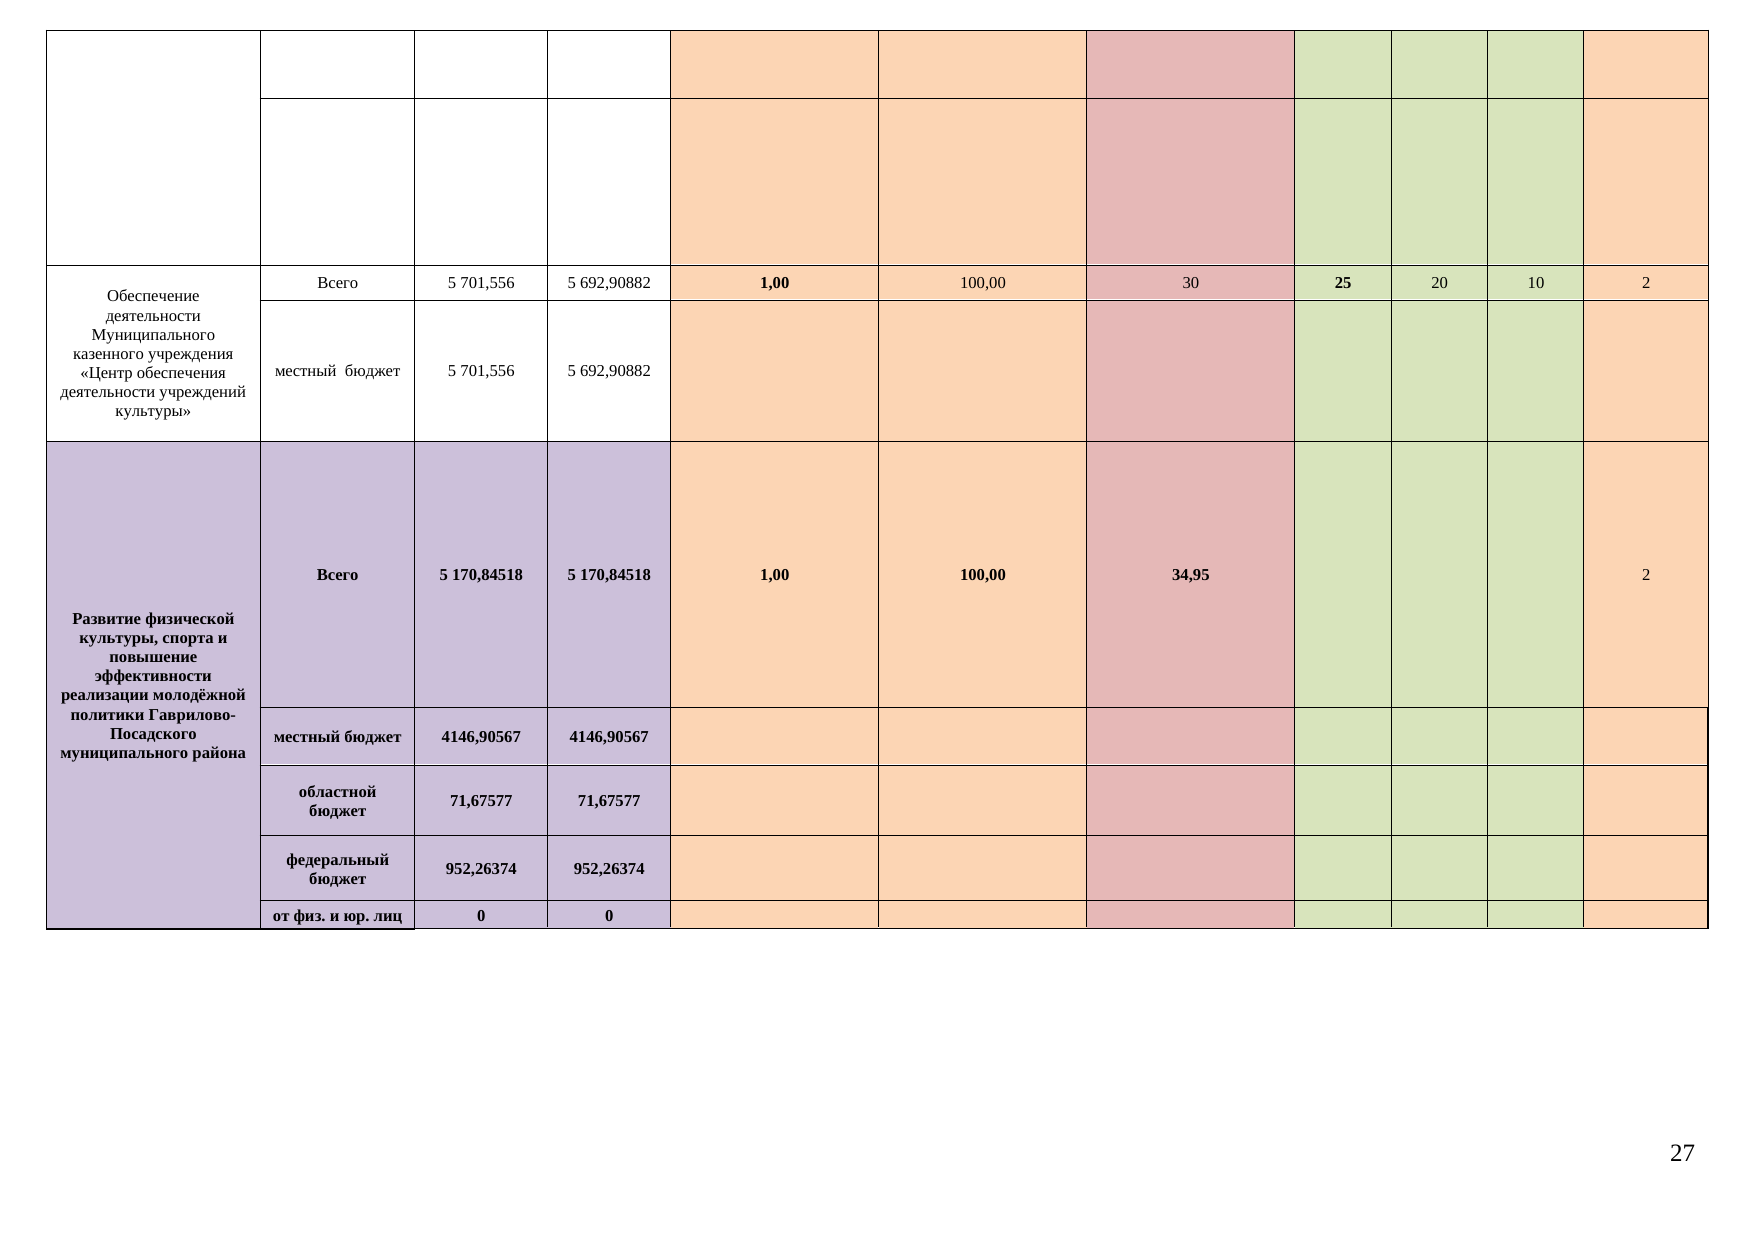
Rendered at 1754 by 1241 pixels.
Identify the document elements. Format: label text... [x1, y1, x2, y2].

table_cell [1584, 301, 1708, 441]
table_cell [1087, 31, 1294, 98]
table_cell [1584, 708, 1707, 764]
table_cell [879, 31, 1086, 98]
table_cell [879, 708, 1086, 764]
table_cell [1392, 442, 1487, 707]
table_cell [1087, 766, 1294, 835]
table_cell [1488, 442, 1583, 707]
table_cell 952,26374 [548, 836, 670, 900]
table_cell 1,00 [671, 266, 878, 299]
table_cell [1295, 836, 1391, 900]
table_cell [1087, 301, 1294, 441]
table_cell 100,00 [879, 442, 1086, 707]
table_cell Всего [261, 442, 414, 707]
table_cell [1488, 836, 1583, 900]
table_cell 10 [1488, 266, 1583, 299]
table_cell 20 [1392, 266, 1487, 299]
table_cell [1392, 31, 1487, 98]
table_cell [47, 31, 260, 264]
table_cell [1584, 901, 1707, 928]
table_cell [1584, 99, 1708, 264]
table_cell 4146,90567 [415, 708, 547, 764]
table_cell [1488, 301, 1583, 441]
table_cell [1295, 99, 1391, 264]
table_cell Обеспечение деятельности Муниципального казенного учреждения «Центр обеспечения деятельности учреждений культуры» [47, 266, 260, 441]
table_cell [671, 766, 878, 835]
table_cell 952,26374 [415, 836, 547, 900]
table_cell 30 [1087, 266, 1294, 299]
table_cell [1392, 836, 1487, 900]
table_cell [415, 31, 547, 98]
table_cell 2 [1584, 266, 1708, 299]
table_cell от физ. и юр. лиц [261, 901, 414, 928]
table_cell 71,67577 [415, 766, 547, 835]
table_cell [1488, 901, 1584, 928]
table_cell [1087, 836, 1294, 900]
table_cell [1488, 99, 1583, 264]
table_cell местный бюджет [261, 708, 414, 764]
table_cell 0 [547, 901, 671, 928]
table_cell [548, 31, 670, 98]
table_cell [1391, 901, 1488, 928]
table_cell 34,95 [1087, 442, 1294, 707]
table_cell [548, 99, 670, 264]
table_cell [671, 301, 878, 441]
table_cell 5 701,556 [415, 301, 547, 441]
table_cell 5 170,84518 [548, 442, 670, 707]
table_cell [671, 31, 878, 98]
table_cell 25 [1295, 266, 1391, 299]
table_cell федеральный бюджет [261, 836, 414, 900]
table_cell [1488, 31, 1583, 98]
table_cell Развитие физической культуры, спорта и повышение эффективности реализации молодёжной политики Гаврилово-Посадского муниципального района [47, 442, 260, 928]
table_cell [1584, 31, 1708, 98]
table_cell [261, 99, 414, 264]
table_cell 4146,90567 [548, 708, 670, 764]
table_cell [1087, 901, 1294, 928]
table_cell [671, 836, 878, 900]
table_cell 2 [1584, 442, 1708, 707]
table_cell [879, 836, 1086, 900]
table_cell 5 701,556 [415, 266, 547, 299]
table_cell [671, 901, 878, 928]
table_cell [1295, 901, 1391, 928]
table_cell [1392, 301, 1487, 441]
table_cell [1087, 708, 1294, 764]
table_cell [1295, 442, 1391, 707]
table_cell 5 170,84518 [415, 442, 547, 707]
table_cell [1295, 301, 1391, 441]
table_cell [1584, 766, 1707, 835]
table_cell [671, 708, 878, 764]
table_cell 100,00 [879, 266, 1086, 299]
table_cell [1488, 708, 1583, 764]
table_cell местный бюджет [261, 301, 414, 441]
table_cell [879, 766, 1086, 835]
table_cell [879, 901, 1087, 928]
table_cell Всего [261, 266, 414, 299]
table_cell [1295, 766, 1391, 835]
table_cell [1087, 99, 1294, 264]
table_cell 5 692,90882 [548, 301, 670, 441]
table_cell 5 692,90882 [548, 266, 670, 299]
table_cell [1584, 836, 1707, 900]
table_cell [1295, 708, 1391, 764]
table_cell [879, 99, 1086, 264]
table_cell [1392, 99, 1487, 264]
table_cell [1488, 766, 1583, 835]
table_cell [415, 99, 547, 264]
table_cell [1295, 31, 1391, 98]
table_cell [1392, 766, 1487, 835]
table_cell [671, 99, 878, 264]
table_cell [261, 31, 414, 98]
table_cell 1,00 [671, 442, 878, 707]
table_cell областной бюджет [261, 766, 414, 835]
table_cell 0 [415, 901, 547, 928]
table_cell 71,67577 [548, 766, 670, 835]
table_cell [1392, 708, 1487, 764]
table_cell [879, 301, 1086, 441]
